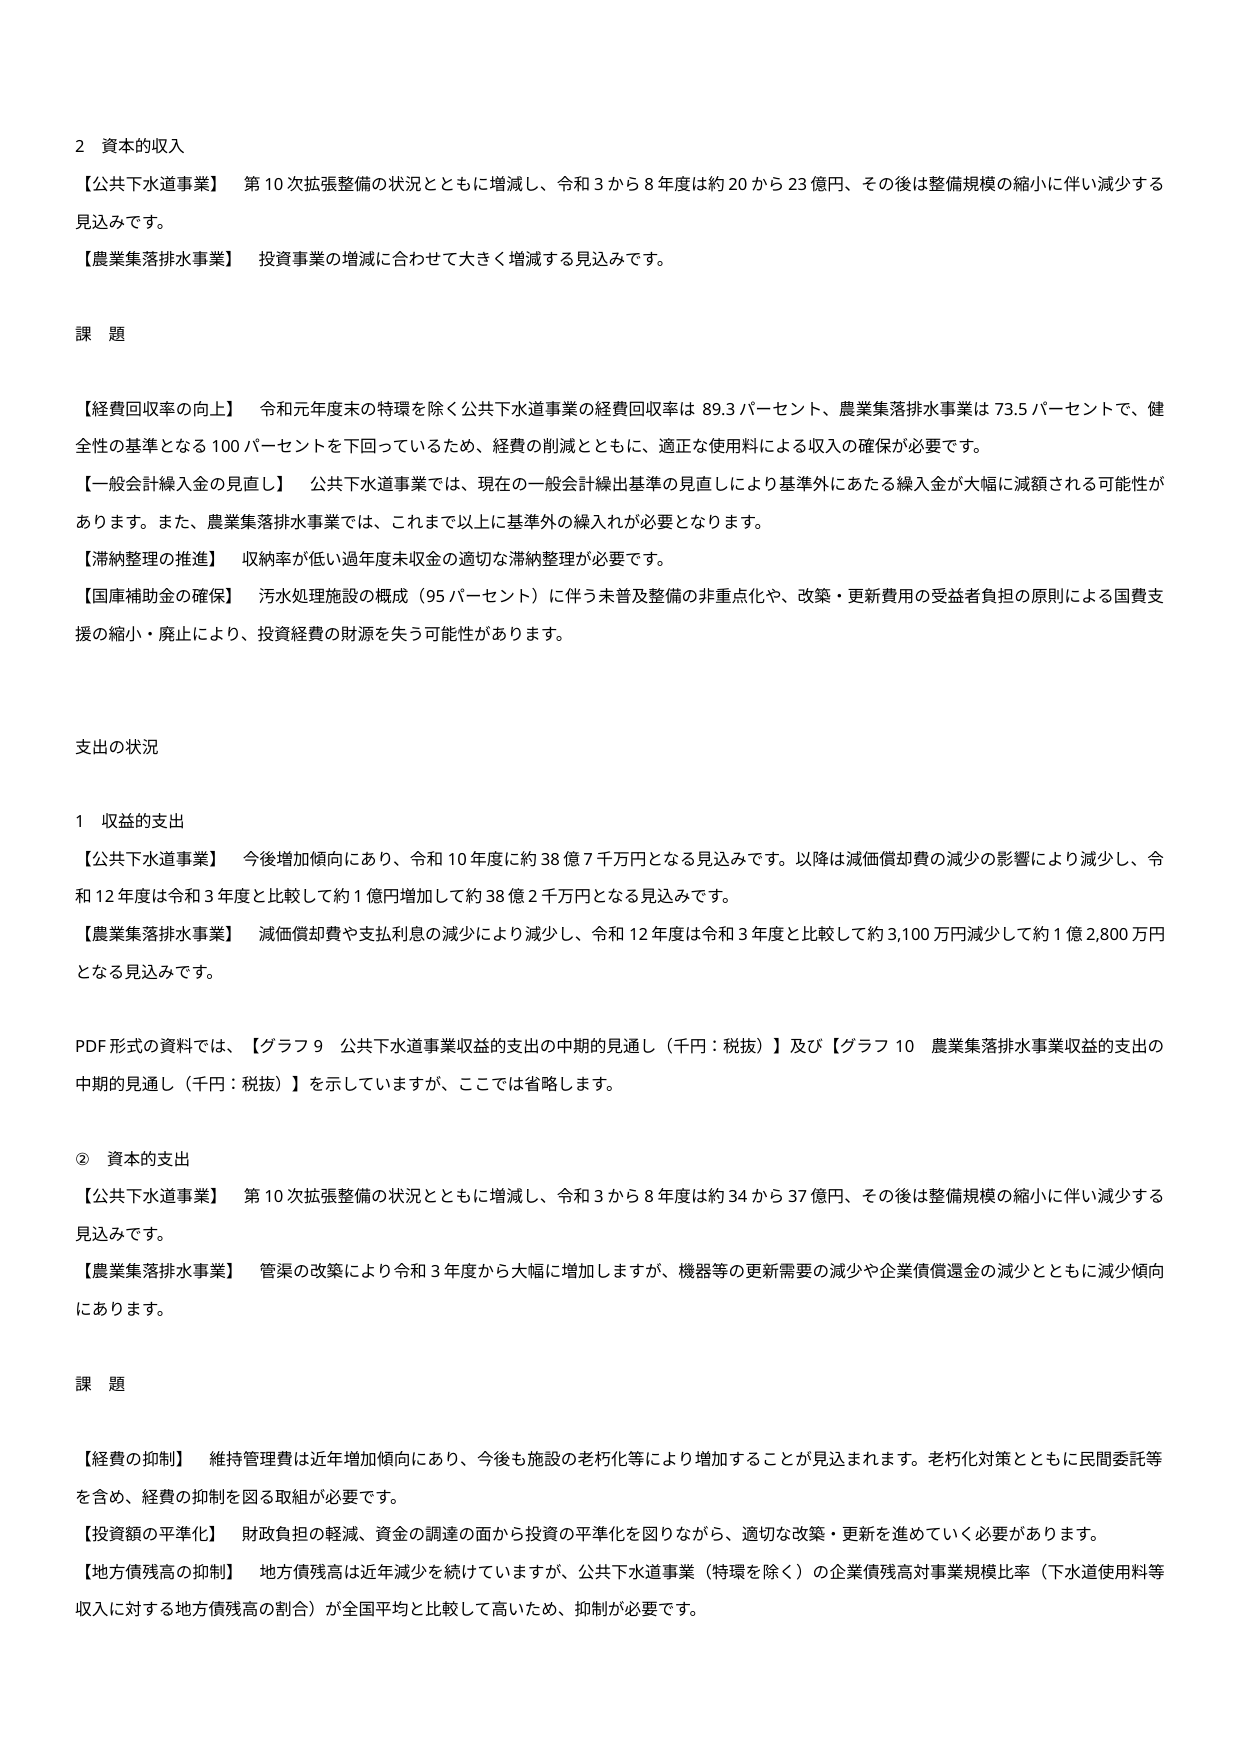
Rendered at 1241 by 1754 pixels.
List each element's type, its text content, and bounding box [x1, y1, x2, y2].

text 【国庫補助金の確保】 汚水処理施設の概成（95パーセント）に伴う未普及整備の非重点化や、改築・更新費用の受益者負担の原則による国費支援の縮小・廃止により、投資経費の財源を失う可能性があります。 [75, 577, 1165, 652]
text 2 資本的収入 [75, 127, 1165, 164]
text PDF形式の資料では、【グラフ9 公共下水道事業収益的支出の中期的見通し（千円：税抜）】及び【グラフ10 農業集落排水事業収益的支出の中期的見通し（千円：税抜）】を示していますが、ここでは省略します。 [75, 1027, 1165, 1102]
text 【投資額の平準化】 財政負担の軽減、資金の調達の面から投資の平準化を図りながら、適切な改築・更新を進めていく必要があります。 [75, 1514, 1165, 1552]
text 【公共下水道事業】 今後増加傾向にあり、令和10年度に約38億7千万円となる見込みです。以降は減価償却費の減少の影響により減少し、令和12年度は令和3年度と比較して約1億円増加して約38億2千万円となる見込みです。 [75, 839, 1165, 914]
text 【経費回収率の向上】 令和元年度末の特環を除く公共下水道事業の経費回収率は89.3パーセント、農業集落排水事業は73.5パーセントで、健全性の基準となる100パーセントを下回っているため、経費の削減とともに、適正な使用料による収入の確保が必要です。 [75, 389, 1165, 464]
text 支出の状況 [75, 727, 1165, 764]
text 【地方債残高の抑制】 地方債残高は近年減少を続けていますが、公共下水道事業（特環を除く）の企業債残高対事業規模比率（下水道使用料等収入に対する地方債残高の割合）が全国平均と比較して高いため、抑制が必要です。 [75, 1552, 1165, 1627]
text 【経費の抑制】 維持管理費は近年増加傾向にあり、今後も施設の老朽化等により増加することが見込まれます。老朽化対策とともに民間委託等を含め、経費の抑制を図る取組が必要です。 [75, 1439, 1165, 1514]
text 【滞納整理の推進】 収納率が低い過年度未収金の適切な滞納整理が必要です。 [75, 539, 1165, 577]
text ② 資本的支出 [75, 1139, 1165, 1177]
text 【公共下水道事業】 第10次拡張整備の状況とともに増減し、令和3から8年度は約20から23億円、その後は整備規模の縮小に伴い減少する見込みです。 [75, 164, 1165, 239]
text 課 題 [75, 1364, 1165, 1402]
text 【農業集落排水事業】 管渠の改築により令和3年度から大幅に増加しますが、機器等の更新需要の減少や企業債償還金の減少とともに減少傾向にあります。 [75, 1252, 1165, 1327]
text 1 収益的支出 [75, 802, 1165, 839]
text 課 題 [75, 314, 1165, 352]
text 【公共下水道事業】 第10次拡張整備の状況とともに増減し、令和3から8年度は約34から37億円、その後は整備規模の縮小に伴い減少する見込みです。 [75, 1177, 1165, 1252]
text 【農業集落排水事業】 減価償却費や支払利息の減少により減少し、令和12年度は令和3年度と比較して約3,100万円減少して約1億2,800万円となる見込みです。 [75, 914, 1165, 989]
text 【農業集落排水事業】 投資事業の増減に合わせて大きく増減する見込みです。 [75, 239, 1165, 277]
text 【一般会計繰入金の見直し】 公共下水道事業では、現在の一般会計繰出基準の見直しにより基準外にあたる繰入金が大幅に減額される可能性があります。また、農業集落排水事業では、これまで以上に基準外の繰入れが必要となります。 [75, 464, 1165, 539]
